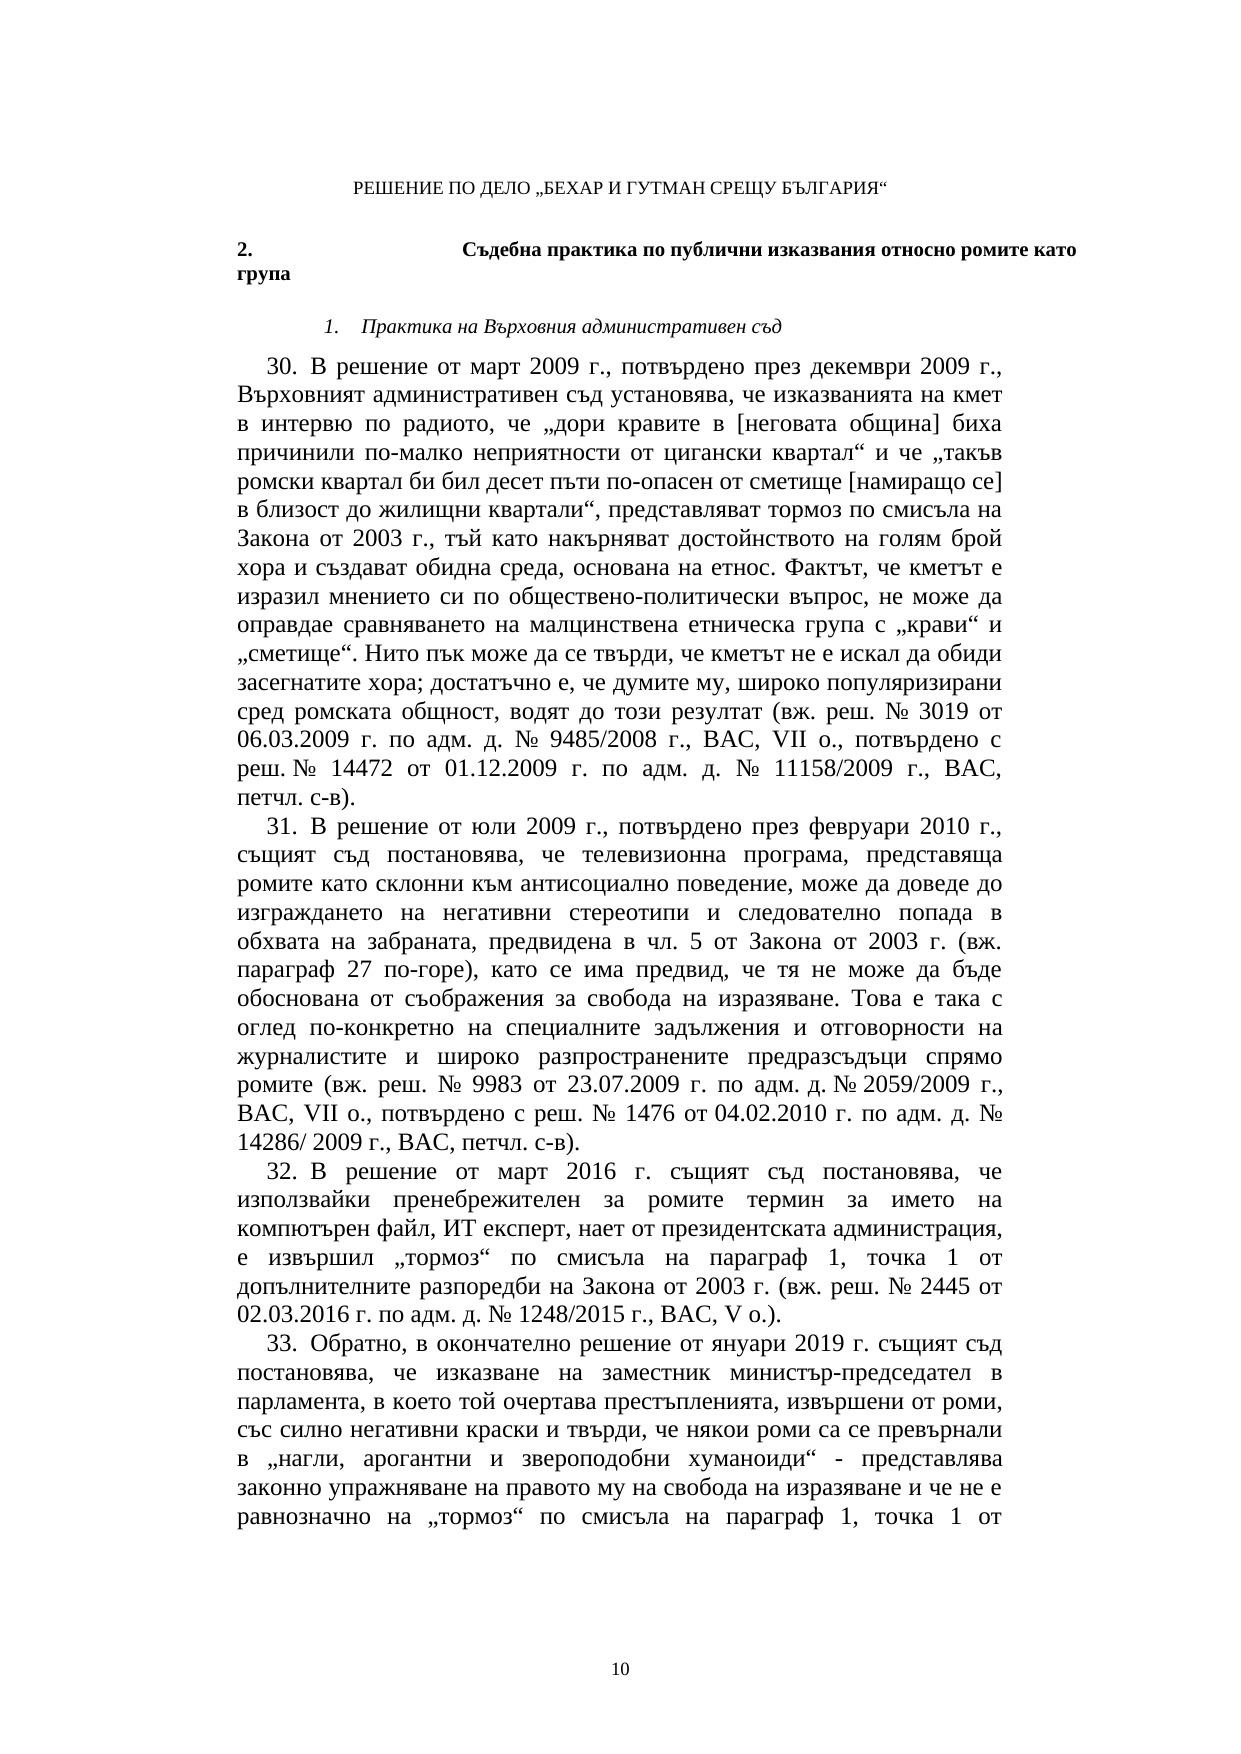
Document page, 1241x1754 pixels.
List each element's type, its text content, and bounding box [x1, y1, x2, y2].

text Практика на Върховния административен съд [324, 314, 1003, 338]
text 32. В решение от март 2016 г. същият съд постановява, че използвайки пренебрежителен за ромите термин за името на компютърен файл, ИТ експерт, нает от президентската администрация, е извършил „тормоз“ по смисъла на параграф 1, точка 1 от допълнителните разпоредби на Закона от 2003 г. (вж. реш. № 2445 от 02.03.2016 г. по адм. д. № 1248/2015 г., ВАС, V о.). [237, 1156, 1003, 1328]
text Съдебна практика по публични изказвания относно ромите като група [237, 237, 1093, 285]
text 31. В решение от юли 2009 г., потвърдено през февруари 2010 г., същият съд постановява, че телевизионна програма, представяща ромите като склонни към антисоциално поведение, може да доведе до изграждането на негативни стереотипи и следователно попада в обхвата на забраната, предвидена в чл. 5 от Закона от 2003 г. (вж. параграф 27 по-горе), като се има предвид, че тя не може да бъде обоснована от съображения за свобода на изразяване. Това е така с оглед по-конкретно на специалните задължения и отговорности на журналистите и широко разпространените предразсъдъци спрямо ромите (вж. реш. № 9983 от 23.07.2009 г. по адм. д. № 2059/2009 г., ВАС, VII о., потвърдено с реш. № 1476 от 04.02.2010 г. по адм. д. № 14286/ 2009 г., ВАС, петчл. с-в). [237, 811, 1003, 1156]
text 30. В решение от март 2009 г., потвърдено през декември 2009 г., Върховният административен съд установява, че изказванията на кмет в интервю по радиото, че „дори кравите в [неговата община] биха причинили по-малко неприятности от цигански квартал“ и че „такъв ромски квартал би бил десет пъти по-опасен от сметище [намиращо се] в близост до жилищни квартали“, представляват тормоз по смисъла на Закона от 2003 г., тъй като накърняват достойнството на голям брой хора и създават обидна среда, основана на етнос. Фактът, че кметът е изразил мнението си по обществено-политически въпрос, не може да оправдае сравняването на малцинствена етническа група с „крави“ и „сметище“. Нито пък може да се твърди, че кметът не е искал да обиди засегнатите хора; достатъчно е, че думите му, широко популяризирани сред ромската общност, водят до този резултат (вж. реш. № 3019 от 06.03.2009 г. по адм. д. № 9485/2008 г., ВАС, VII о., потвърдено с реш. № 14472 от 01.12.2009 г. по адм. д. № 11158/2009 г., ВАС, петчл. с-в). [237, 351, 1003, 811]
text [237, 1328, 1003, 1529]
